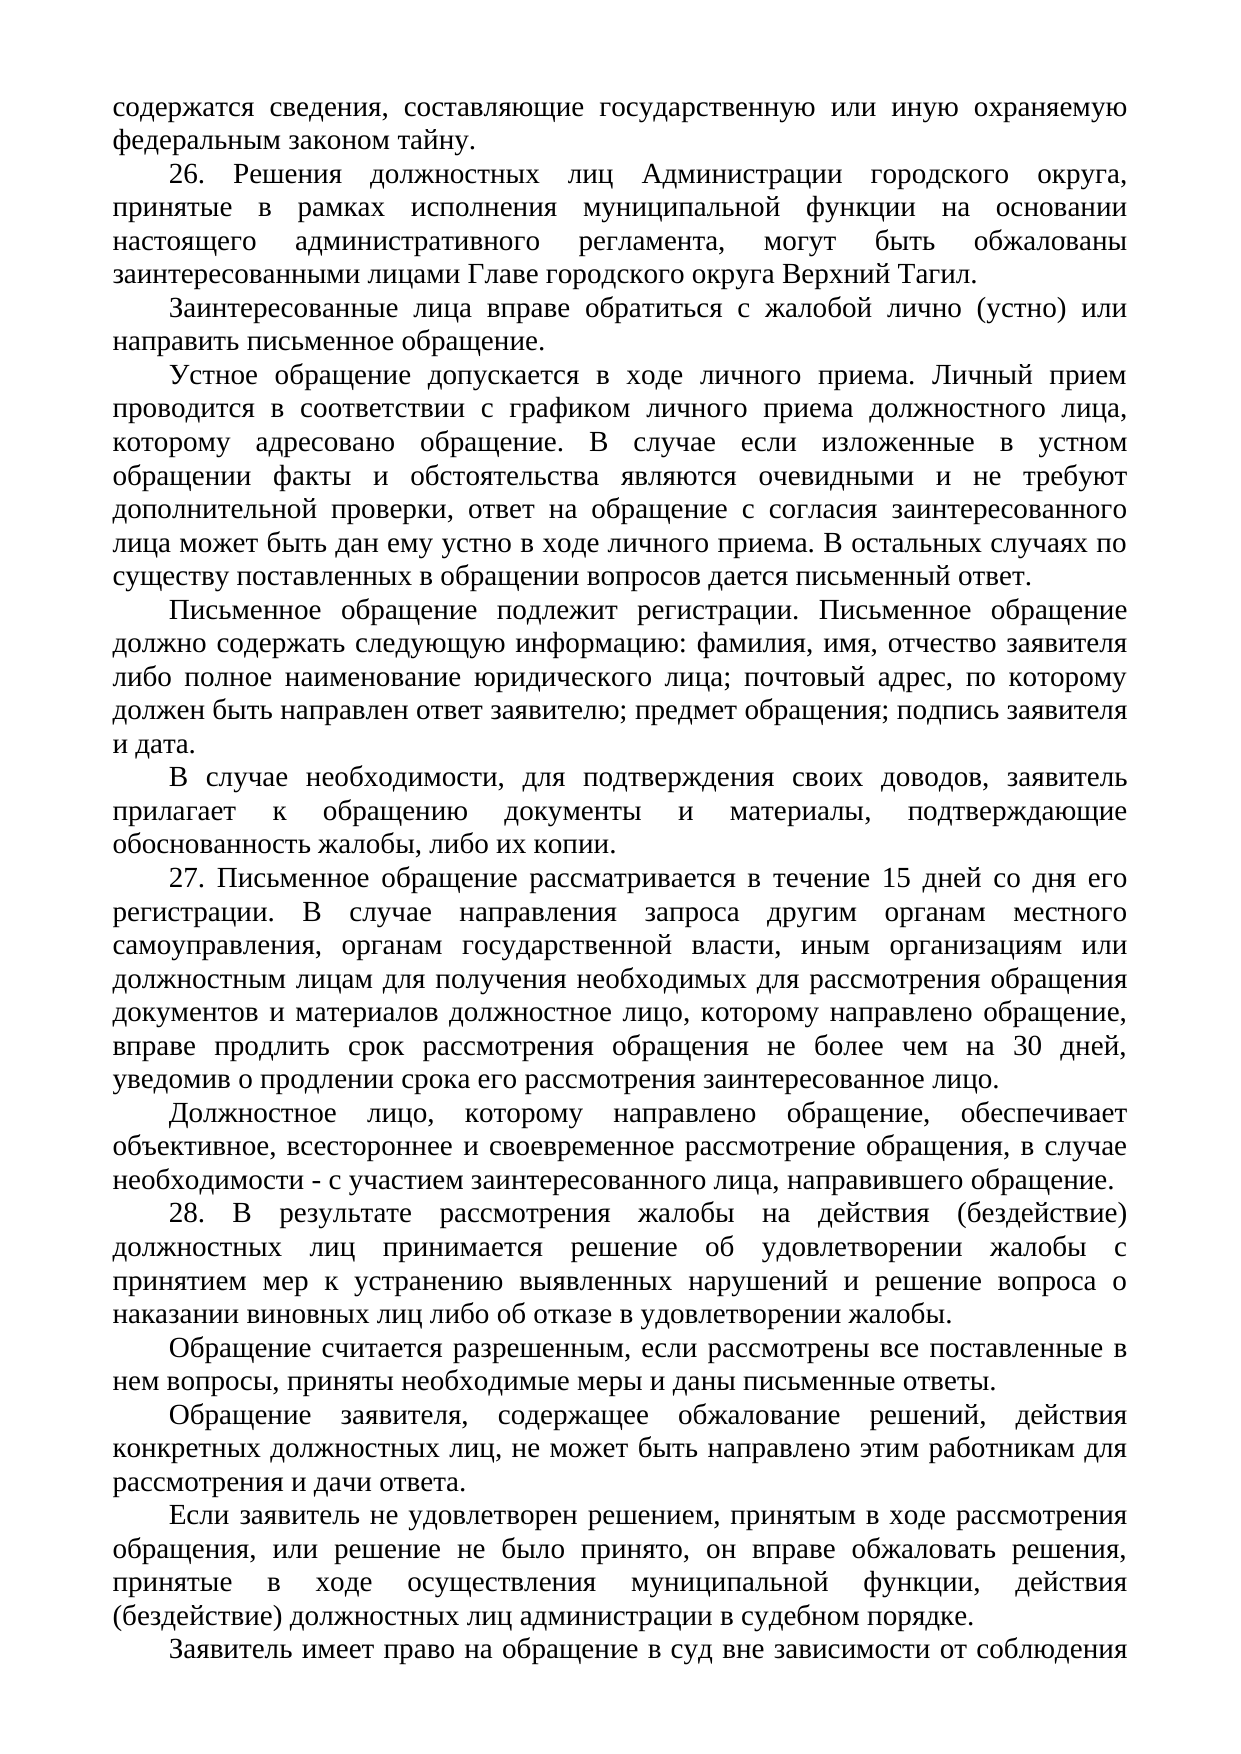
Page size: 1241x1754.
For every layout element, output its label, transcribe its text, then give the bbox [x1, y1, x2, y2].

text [112, 89, 1128, 156]
text Обращение считается разрешенным, если рассмотрены все поставленные в нем вопросы, приняты необходимые меры и даны письменные ответы. [112, 1330, 1128, 1397]
text Письменное обращение подлежит регистрации. Письменное обращение должно содержать следующую информацию: фамилия, имя, отчество заявителя либо полное наименование юридического лица; почтовый адрес, по которому должен быть направлен ответ заявителю; предмет обращения; подпись заявителя и дата. [112, 592, 1128, 759]
text Обращение заявителя, содержащее обжалование решений, действия конкретных должностных лиц, не может быть направлено этим работникам для рассмотрения и дачи ответа. [112, 1397, 1128, 1497]
text 28. В результате рассмотрения жалобы на действия (бездействие) должностных лиц принимается решение об удовлетворении жалобы с принятием мер к устранению выявленных нарушений и решение вопроса о наказании виновных лиц либо об отказе в удовлетворении жалобы. [112, 1196, 1128, 1330]
text В случае необходимости, для подтверждения своих доводов, заявитель прилагает к обращению документы и материалы, подтверждающие обоснованность жалобы, либо их копии. [112, 759, 1128, 860]
text Должностное лицо, которому направлено обращение, обеспечивает объективное, всестороннее и своевременное рассмотрение обращения, в случае необходимости - с участием заинтересованного лица, направившего обращение. [112, 1095, 1128, 1196]
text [112, 1632, 1128, 1665]
text Если заявитель не удовлетворен решением, принятым в ходе рассмотрения обращения, или решение не было принято, он вправе обжаловать решения, принятые в ходе осуществления муниципальной функции, действия (бездействие) должностных лиц администрации в судебном порядке. [112, 1497, 1128, 1632]
text Заинтересованные лица вправе обратиться с жалобой лично (устно) или направить письменное обращение. [112, 290, 1128, 357]
text 26. Решения должностных лиц Администрации городского округа, принятые в рамках исполнения муниципальной функции на основании настоящего административного регламента, могут быть обжалованы заинтересованными лицами Главе городского округа Верхний Тагил. [112, 156, 1128, 290]
text 27. Письменное обращение рассматривается в течение 15 дней со дня его регистрации. В случае направления запроса другим органам местного самоуправления, органам государственной власти, иным организациям или должностным лицам для получения необходимых для рассмотрения обращения документов и материалов должностное лицо, которому направлено обращение, вправе продлить срок рассмотрения обращения не более чем на 30 дней, уведомив о продлении срока его рассмотрения заинтересованное лицо. [112, 860, 1128, 1095]
text Устное обращение допускается в ходе личного приема. Личный прием проводится в соответствии с графиком личного приема должностного лица, которому адресовано обращение. В случае если изложенные в устном обращении факты и обстоятельства являются очевидными и не требуют дополнительной проверки, ответ на обращение с согласия заинтересованного лица может быть дан ему устно в ходе личного приема. В остальных случаях по существу поставленных в обращении вопросов дается письменный ответ. [112, 357, 1128, 592]
